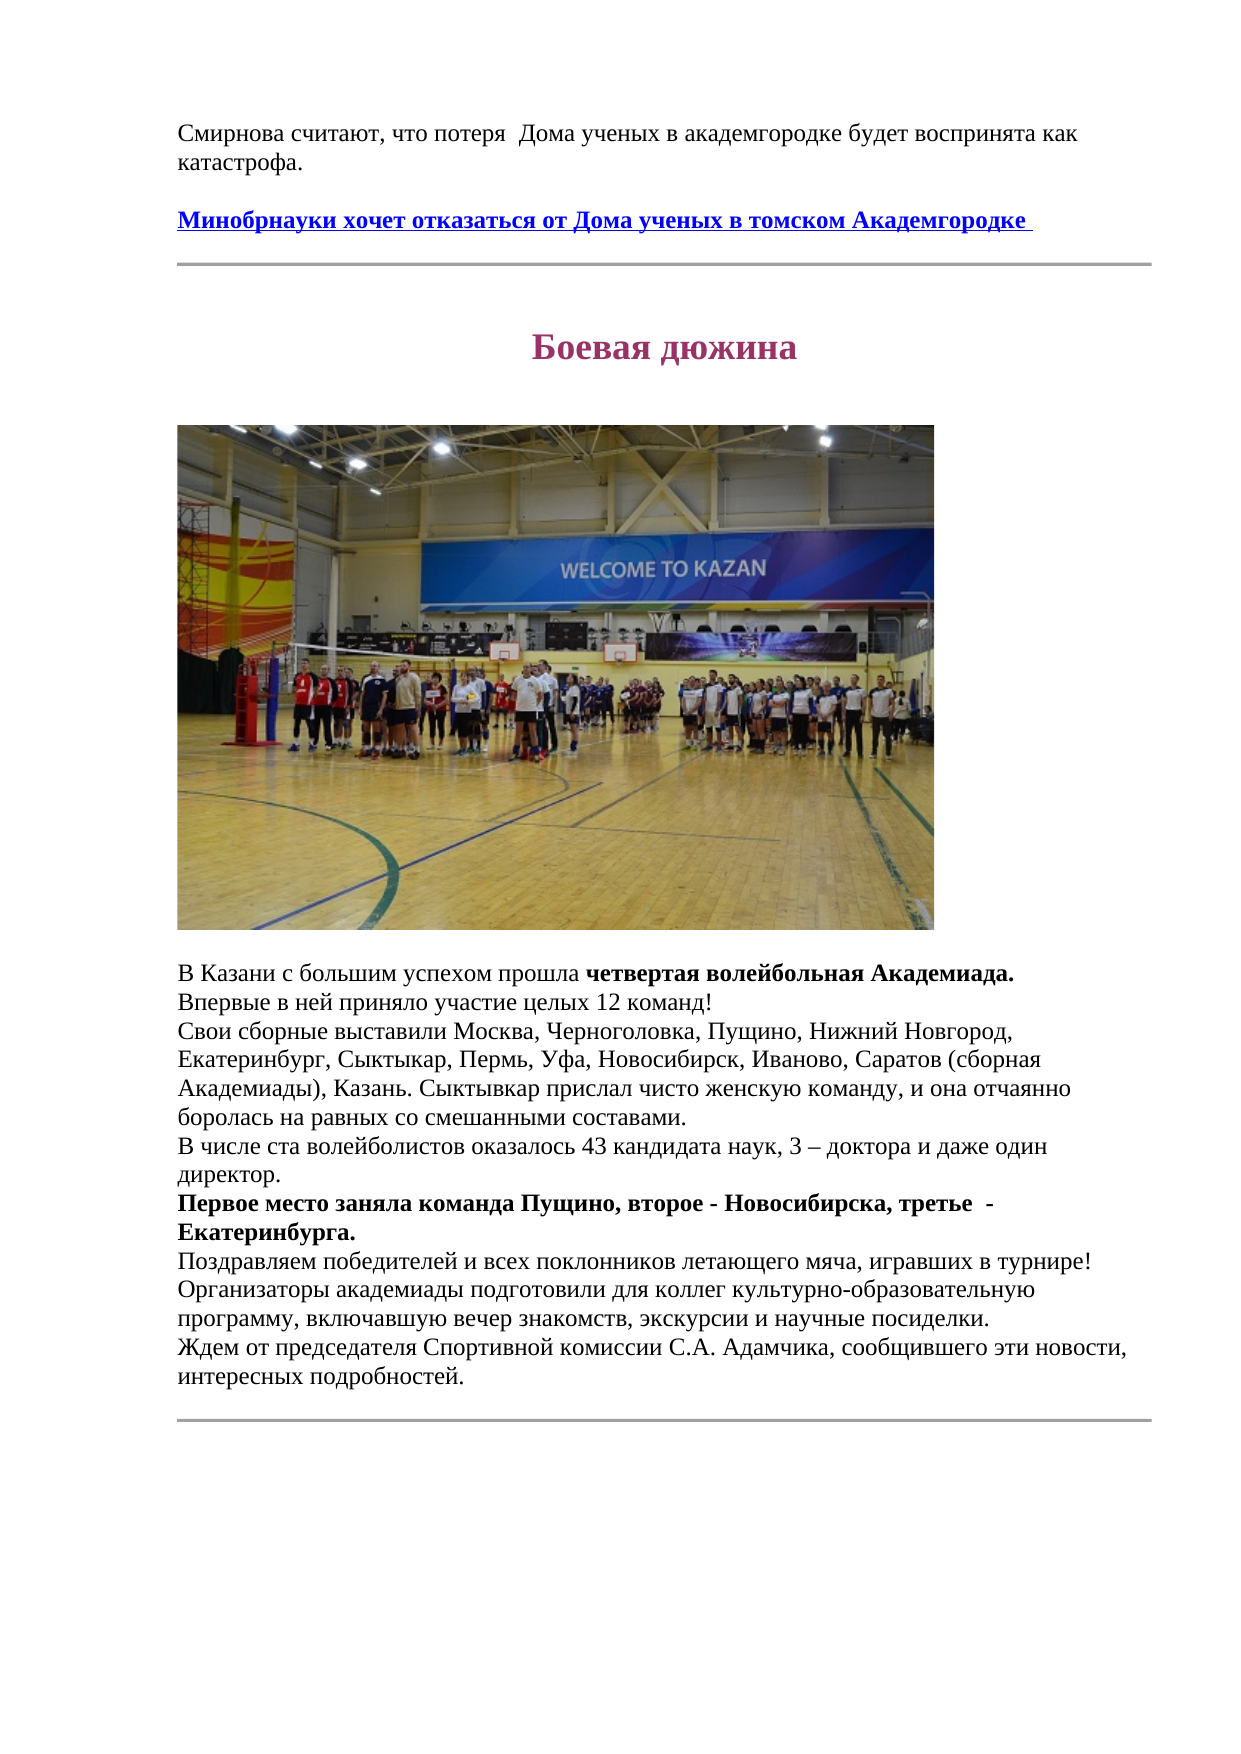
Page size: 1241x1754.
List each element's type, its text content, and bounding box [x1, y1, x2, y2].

text В Казани с большим успехом прошла четвертая волейбольная Академиада. Впервые в ней приняло участие целых 12 команд! Свои сборные выставили Москва, Черноголовка, Пущино, Нижний Новгород, Екатеринбург, Сыктыкар, Пермь, Уфа, Новосибирск, Иваново, Саратов (сборная Академиады), Казань. Сыктывкар прислал чисто женскую команду, и она отчаянно боролась на равных со смешанными составами. В числе ста волейболистов оказалось 43 кандидата наук, 3 – доктора и даже один директор. Первое место заняла команда Пущино, второе - Новосибирска, третье - Екатеринбурга. Поздравляем победителей и всех поклонников летающего мяча, игравших в турнире! Организаторы академиады подготовили для коллег культурно-образовательную программу, включавшую вечер знакомств, экскурсии и научные посиделки. Ждем от председателя Спортивной комиссии С.А. Адамчика, сообщившего эти новости, интересных подробностей. [177, 958, 1152, 1389]
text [177, 118, 1152, 176]
picture [177, 425, 935, 930]
text Боевая дюжина [177, 324, 1152, 367]
text Минобрнауки хочет отказаться от Дома ученых в томском Академгородке [177, 205, 1152, 233]
